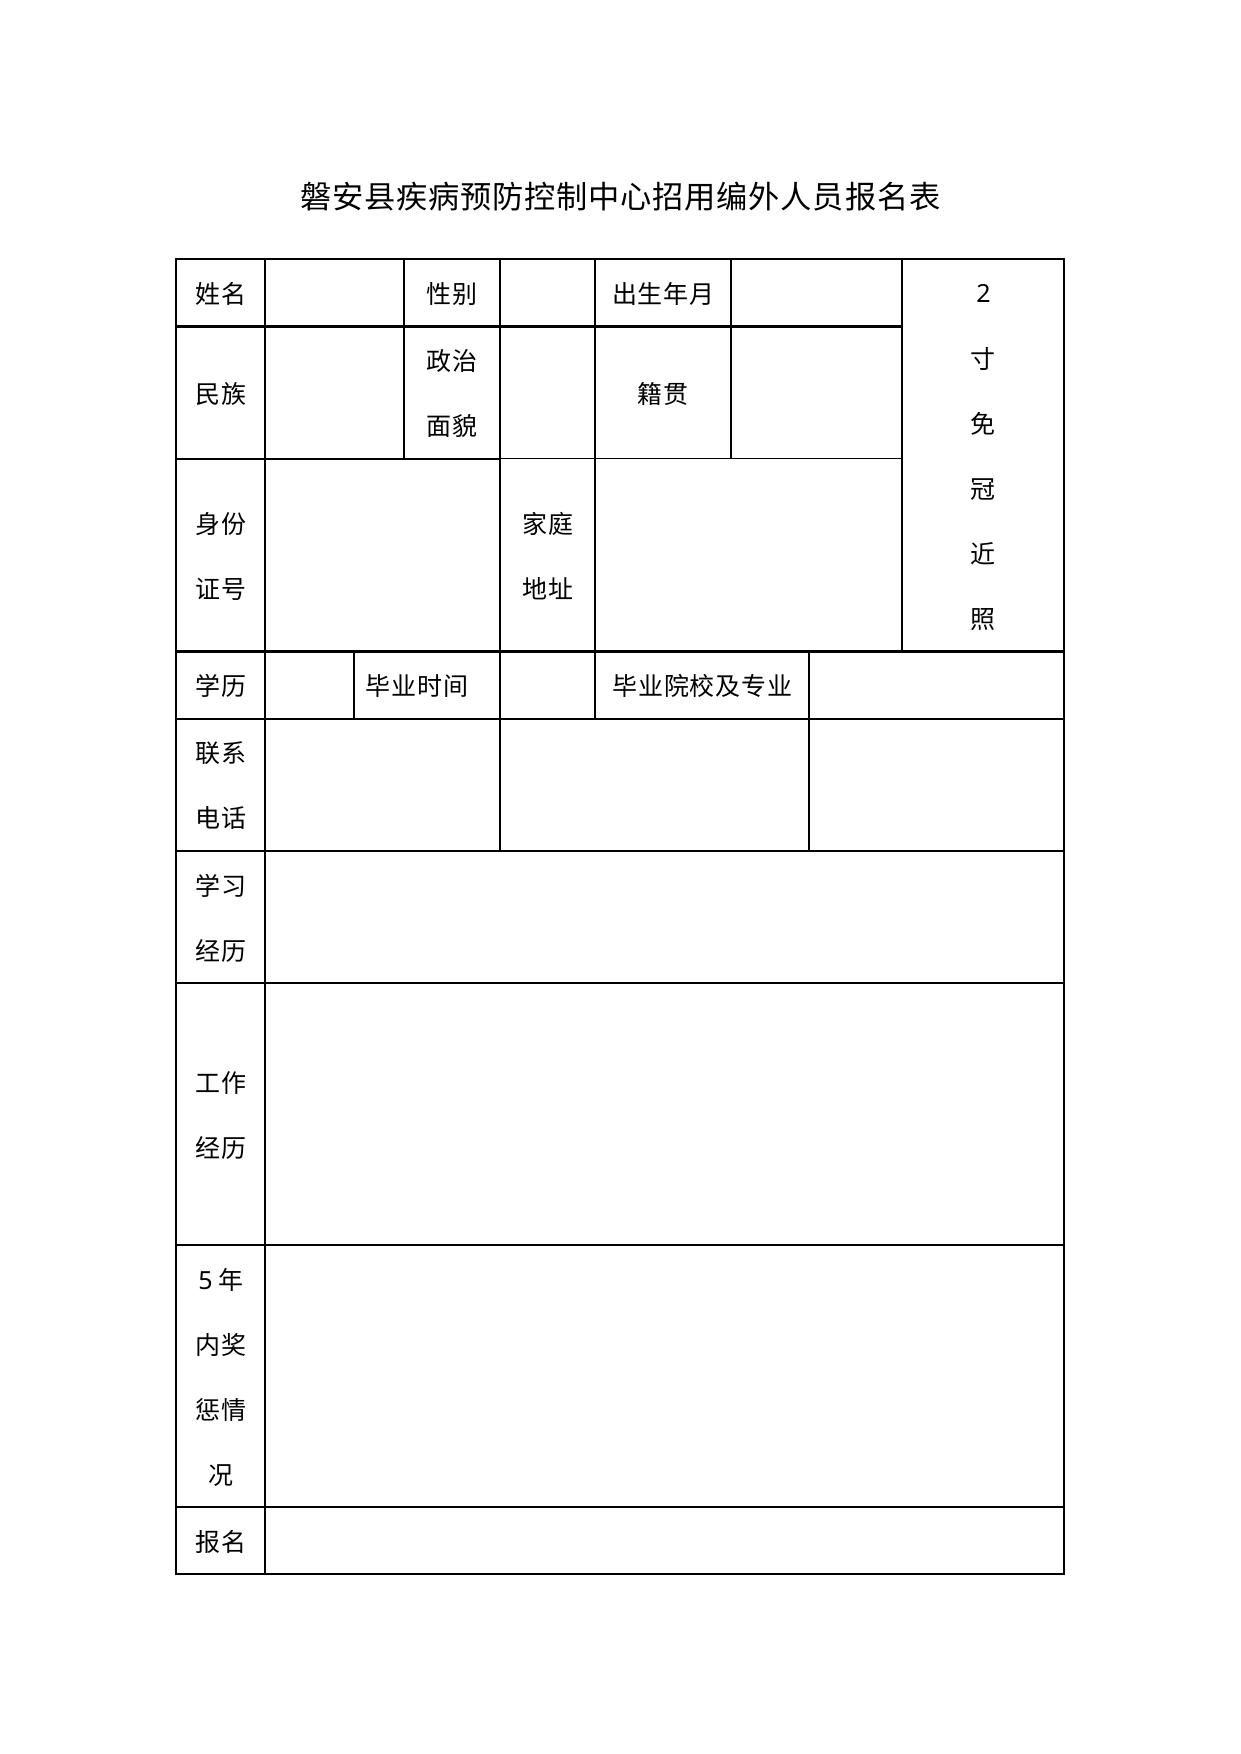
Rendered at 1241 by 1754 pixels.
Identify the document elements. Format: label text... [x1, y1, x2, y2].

table_cell 报名人 郑重承诺 [177, 1508, 264, 1573]
table_cell 身份证号 [177, 460, 264, 650]
table_header 出生年月 [596, 260, 730, 325]
table_cell [266, 984, 1063, 1244]
table_cell 工作经历 [177, 984, 264, 1244]
table_cell 联系电话 [177, 720, 264, 849]
table_header 性别 [405, 260, 499, 325]
table_cell 家庭地址 [501, 459, 594, 650]
table_cell 毕业时间 [355, 653, 499, 717]
text 磐安县疾病预防控制中心招用编外人员报名表 [187, 162, 1053, 227]
table_header 姓名 [177, 260, 264, 325]
table_cell [266, 653, 353, 717]
table_cell 民族 [177, 328, 264, 457]
table_cell [596, 459, 901, 650]
table_cell [266, 1246, 1063, 1506]
table_cell 学习经历 [177, 852, 264, 982]
table_cell [810, 720, 1063, 849]
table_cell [266, 1508, 1063, 1573]
table_header 2 寸 免 冠 近 照 [903, 260, 1063, 650]
table_header [732, 260, 901, 325]
table_cell 毕业院校及专业 [596, 653, 808, 717]
table_cell 籍贯 [596, 328, 730, 457]
table_cell [501, 720, 808, 849]
table_cell [501, 328, 594, 457]
table_cell [810, 653, 1063, 717]
table_cell [732, 328, 901, 457]
table_cell 政治面貌 [405, 328, 499, 457]
table_header [501, 260, 594, 325]
table_cell [266, 328, 403, 457]
table_cell [501, 653, 594, 717]
table_cell [266, 460, 499, 650]
table_cell 学历 [177, 653, 264, 717]
table_cell [266, 852, 1063, 982]
table_header [266, 260, 403, 325]
table_cell 5年内奖惩情况 [177, 1246, 264, 1506]
table_cell [266, 720, 499, 849]
